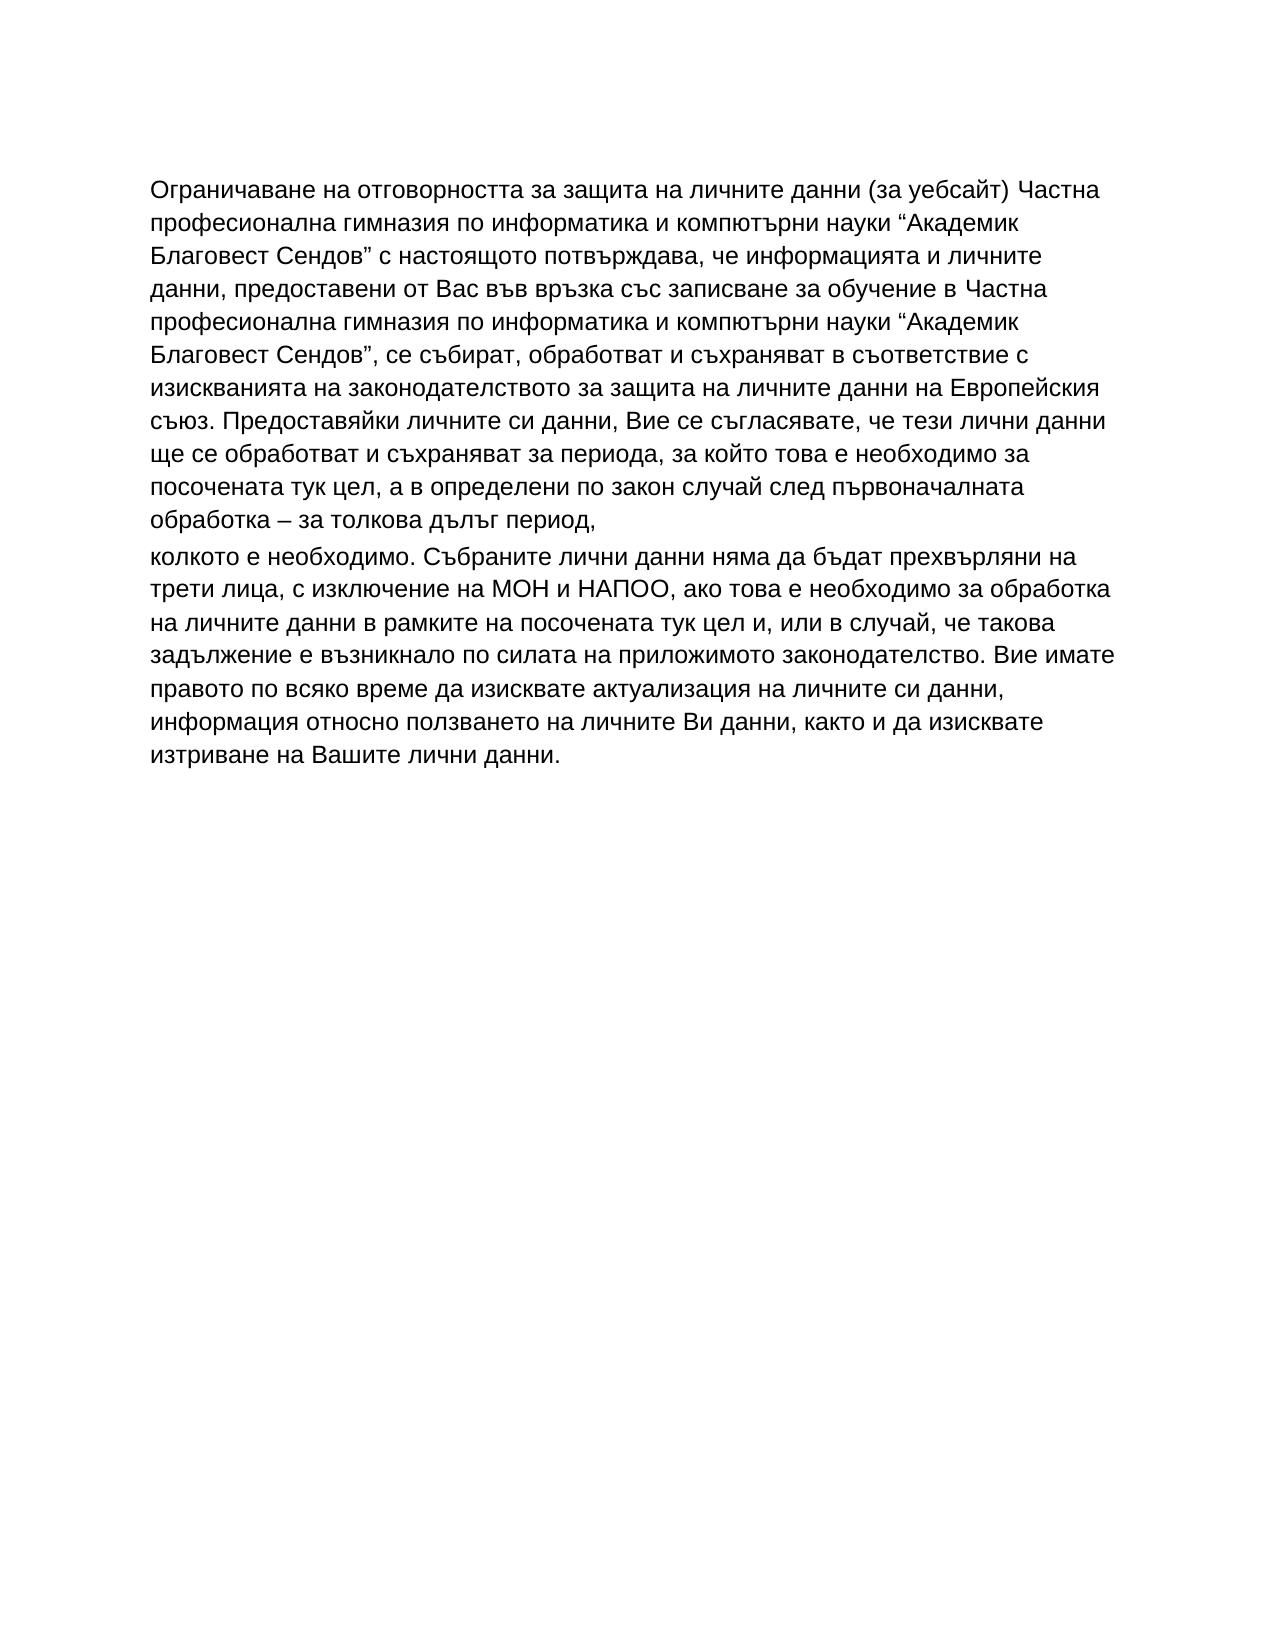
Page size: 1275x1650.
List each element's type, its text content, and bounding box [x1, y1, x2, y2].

text Ограничаване на отговорността за защита на личните данни (за уебсайт) Частна професионална гимназия по информатика и компютърни науки “Академик Благовест Сендов” с настоящото потвърждава, че информацията и личните данни, предоставени от Вас във връзка със записване за обучение в Частна професионална гимназия по информатика и компютърни науки “Академик Благовест Сендов”, се събират, обработват и съхраняват в съответствие с изискванията на законодателството за защита на личните данни на Европейския съюз. Предоставяйки личните си данни, Вие се съгласявате, че тези лични данни ще се обработват и съхраняват за периода, за който това е необходимо за посочената тук цел, а в определени по закон случай след първоначалната обработка – за толкова дълъг период, [150, 175, 1125, 534]
text колкото е необходимо. Събраните лични данни няма да бъдат прехвърляни на трети лица, с изключение на МОН и НАПОО, ако това е необходимо за обработка на личните данни в рамките на посочената тук цел и, или в случай, че такова задължение е възникнало по силата на приложимото законодателство. Вие имате правото по всяко време да изисквате актуализация на личните си данни, информация относно ползването на личните Ви данни, както и да изисквате изтриване на Вашите лични данни. [150, 541, 1125, 768]
